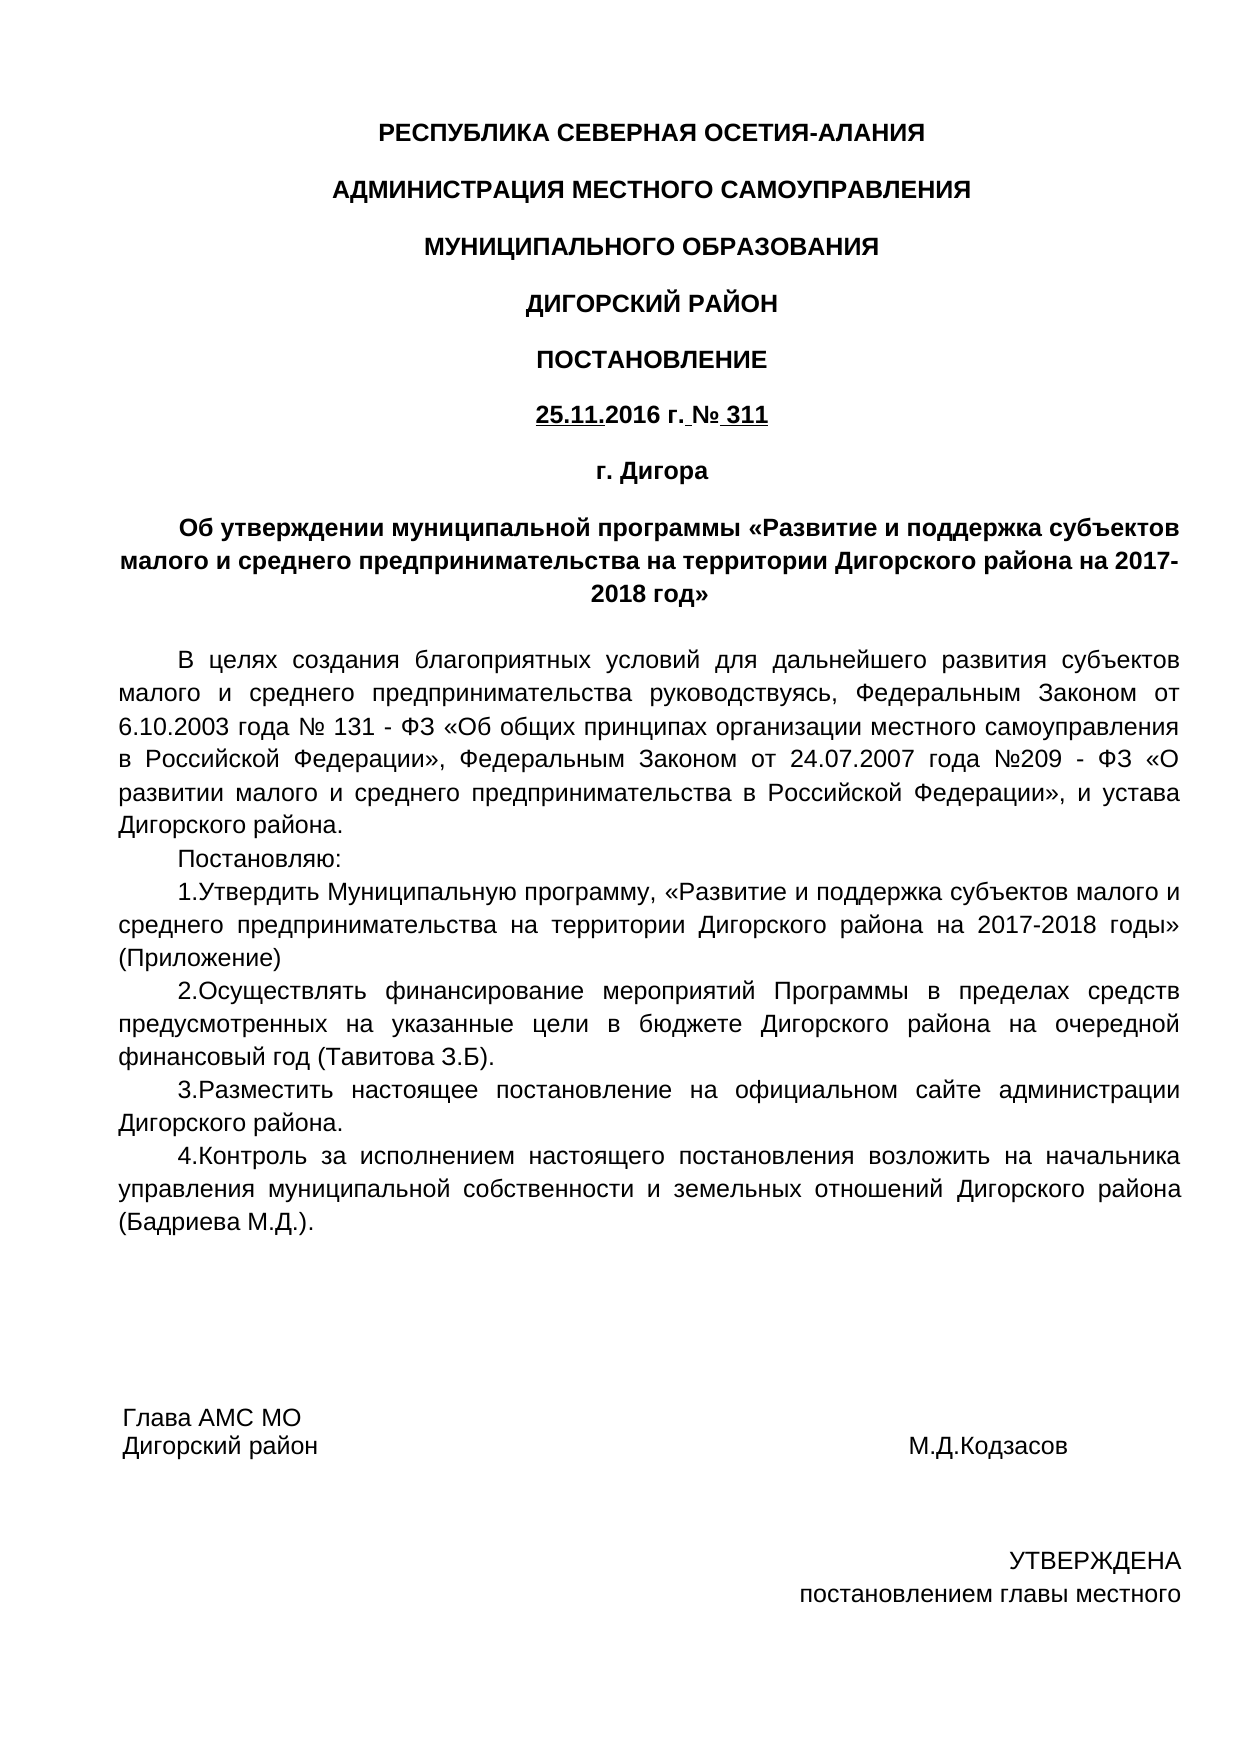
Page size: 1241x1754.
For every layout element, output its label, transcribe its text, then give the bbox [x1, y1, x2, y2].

text Об утверждении муниципальной программы «Развитие и поддержка субъектов малого и среднего предпринимательства на территории Дигорского района на 2017-2018 год» [118, 513, 1181, 608]
text УТВЕРЖДЕНА [558, 1543, 1181, 1576]
text Дигорский pайон М.Д.Кодзасов [122, 1433, 1181, 1460]
text РЕСПУБЛИКА СЕВЕРНАЯ ОСЕТИЯ-АЛАНИЯ [122, 118, 1181, 147]
text ПОСТАНОВЛЕНИЕ [122, 347, 1181, 374]
text Постановляю: [118, 843, 1181, 872]
text 25.11.2016 г. № 311 [122, 401, 1181, 429]
text г. Дигора [122, 457, 1181, 485]
text Глава АМС МО [122, 1405, 1181, 1432]
text МУНИЦИПАЛЬНОГО ОБРАЗОВАНИЯ [122, 232, 1181, 261]
text 1.Утвердить Муниципальную программу, «Развитие и поддержка субъектов малого и среднего предпринимательства на территории Дигорского района на 2017-2018 годы» (Приложение) [118, 877, 1181, 971]
text 2.Осуществлять финансирование мероприятий Программы в пределах средств предусмотренных на указанные цели в бюджете Дигорского района на очередной финансовый год (Тавитова З.Б). [118, 976, 1181, 1070]
text постановлением главы местного [558, 1576, 1181, 1609]
text ДИГОРСКИЙ РАЙОН [122, 289, 1181, 318]
text 4.Контроль за исполнением настоящего постановления возложить на начальника управления муниципальной собственности и земельных отношений Дигорского района (Бадриева М.Д.). [118, 1141, 1181, 1236]
text 3.Разместить настоящее постановление на официальном сайте администрации Дигорского района. [118, 1075, 1181, 1136]
text АДМИНИСТРАЦИЯ МЕСТНОГО САМОУПРАВЛЕНИЯ [122, 175, 1181, 204]
text В целях создания благоприятных условий для дальнейшего развития субъектов малого и среднего предпринимательства руководствуясь, Федеральным Законом от 6.10.2003 года № 131 - ФЗ «Об общих принципах организации местного самоуправления в Российской Федерации», Федеральным Законом от 24.07.2007 года №209 - ФЗ «О развитии малого и среднего предпринимательства в Российской Федерации», и устава Дигорского района. [118, 645, 1181, 839]
